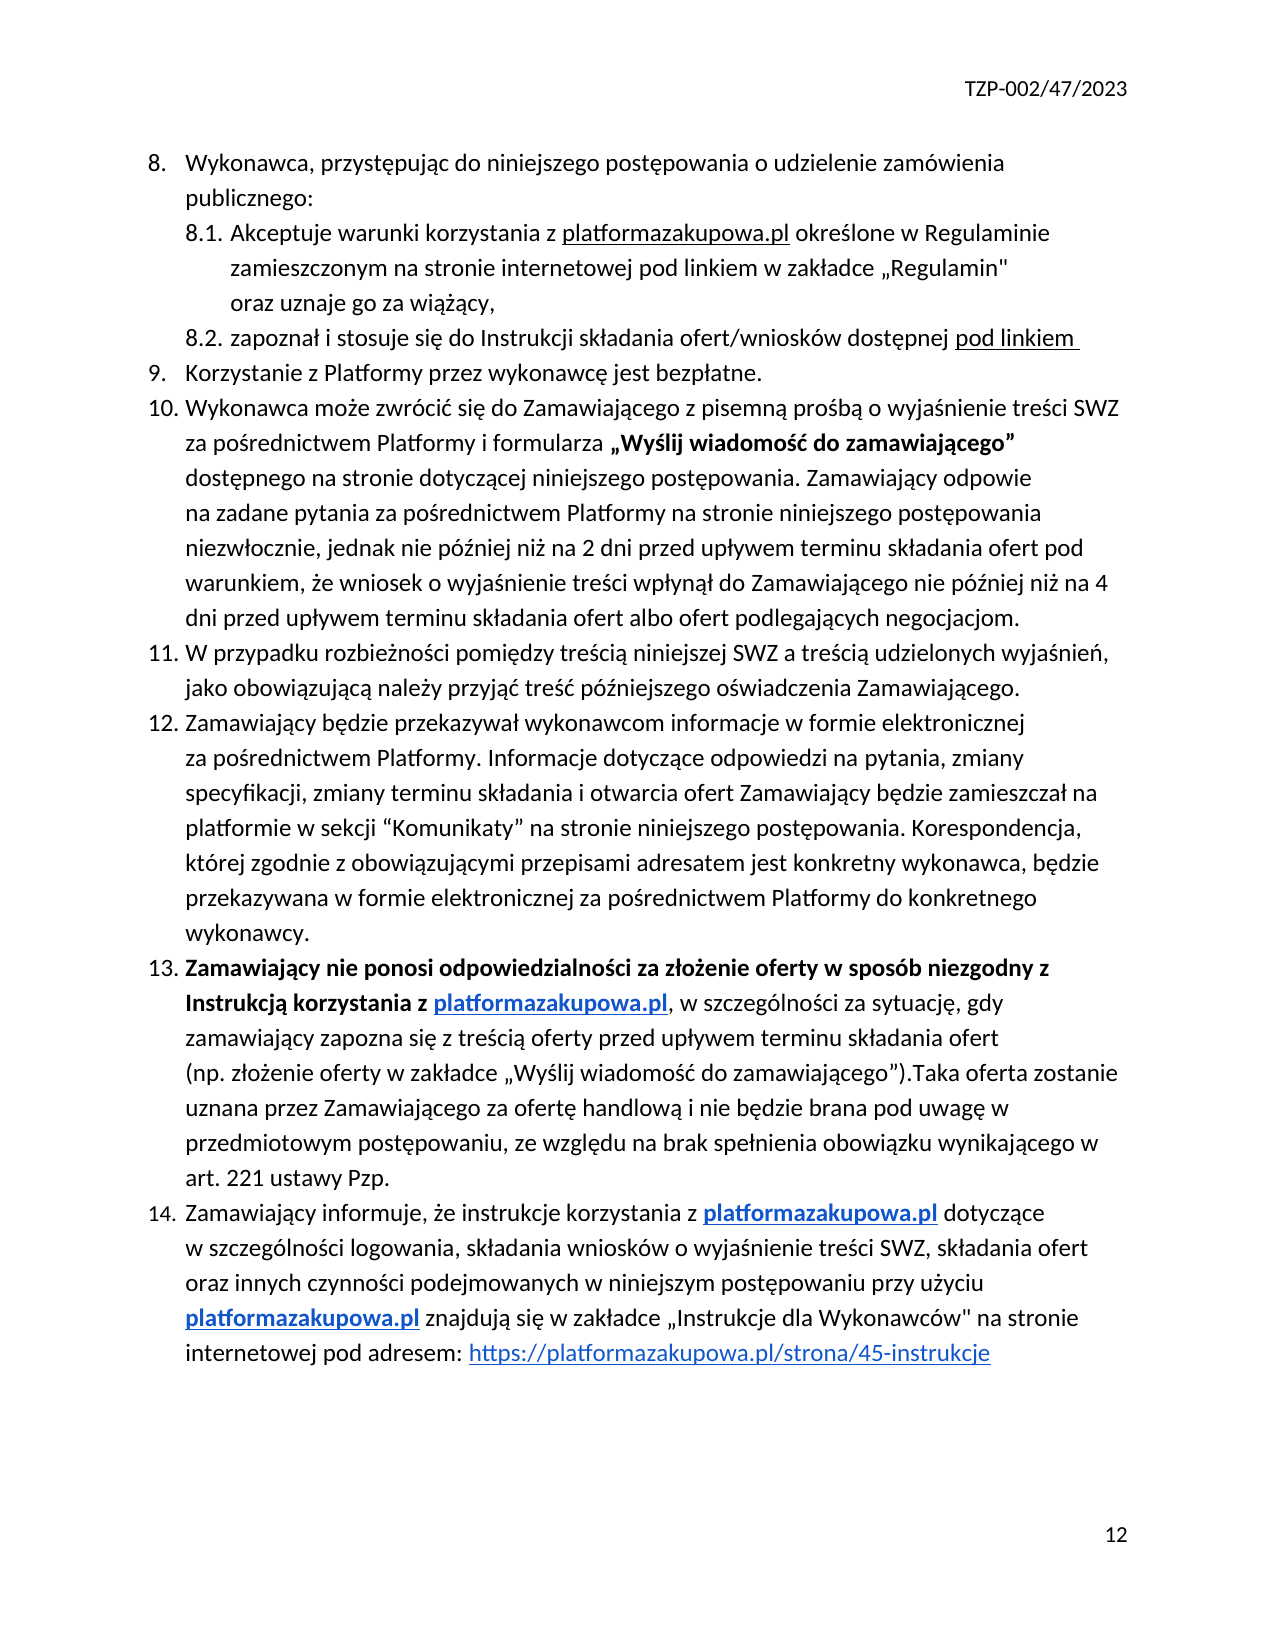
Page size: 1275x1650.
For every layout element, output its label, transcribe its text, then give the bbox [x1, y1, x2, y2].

list zapoznał i stosuje się do Instrukcji składania ofert/wniosków dostępnej pod linkiem [185, 323, 1127, 353]
list Wykonawca może zwrócić się do Zamawiającego z pisemną prośbą o wyjaśnienie treści SWZ za pośrednictwem Platformy i formularza „Wyślij wiadomość do zamawiającego” dostępnego na stronie dotyczącej niniejszego postępowania. Zamawiający odpowie na zadane pytania za pośrednictwem Platformy na stronie niniejszego postępowania niezwłocznie, jednak nie później niż na 2 dni przed upływem terminu składania ofert pod warunkiem, że wniosek o wyjaśnienie treści wpłynął do Zamawiającego nie później niż na 4 dni przed upływem terminu składania ofert albo ofert podlegających negocjacjom. [148, 393, 1127, 633]
list W przypadku rozbieżności pomiędzy treścią niniejszej SWZ a treścią udzielonych wyjaśnień, jako obowiązującą należy przyjąć treść późniejszego oświadczenia Zamawiającego. [148, 638, 1127, 703]
list Akceptuje warunki korzystania z platformazakupowa.pl określone w Regulaminie zamieszczonym na stronie internetowej pod linkiem w zakładce „Regulamin" oraz uznaje go za wiążący, [185, 218, 1127, 318]
list Zamawiający będzie przekazywał wykonawcom informacje w formie elektronicznej za pośrednictwem Platformy. Informacje dotyczące odpowiedzi na pytania, zmiany specyfikacji, zmiany terminu składania i otwarcia ofert Zamawiający będzie zamieszczał na platformie w sekcji “Komunikaty” na stronie niniejszego postępowania. Korespondencja, której zgodnie z obowiązującymi przepisami adresatem jest konkretny wykonawca, będzie przekazywana w formie elektronicznej za pośrednictwem Platformy do konkretnego wykonawcy. [148, 708, 1127, 948]
list Wykonawca, przystępując do niniejszego postępowania o udzielenie zamówienia publicznego: [148, 148, 1127, 213]
list Zamawiający nie ponosi odpowiedzialności za złożenie oferty w sposób niezgodny z Instrukcją korzystania z platformazakupowa.pl, w szczególności za sytuację, gdy zamawiający zapozna się z treścią oferty przed upływem terminu składania ofert (np. złożenie oferty w zakładce „Wyślij wiadomość do zamawiającego”).Taka oferta zostanie uznana przez Zamawiającego za ofertę handlową i nie będzie brana pod uwagę w przedmiotowym postępowaniu, ze względu na brak spełnienia obowiązku wynikającego w art. 221 ustawy Pzp. [148, 953, 1127, 1193]
list Korzystanie z Platformy przez wykonawcę jest bezpłatne. [148, 358, 1127, 388]
list Zamawiający informuje, że instrukcje korzystania z platformazakupowa.pl dotyczące w szczególności logowania, składania wniosków o wyjaśnienie treści SWZ, składania ofert oraz innych czynności podejmowanych w niniejszym postępowaniu przy użyciu platformazakupowa.pl znajdują się w zakładce „Instrukcje dla Wykonawców" na stronie internetowej pod adresem: https://platformazakupowa.pl/strona/45-instrukcje [148, 1198, 1127, 1368]
